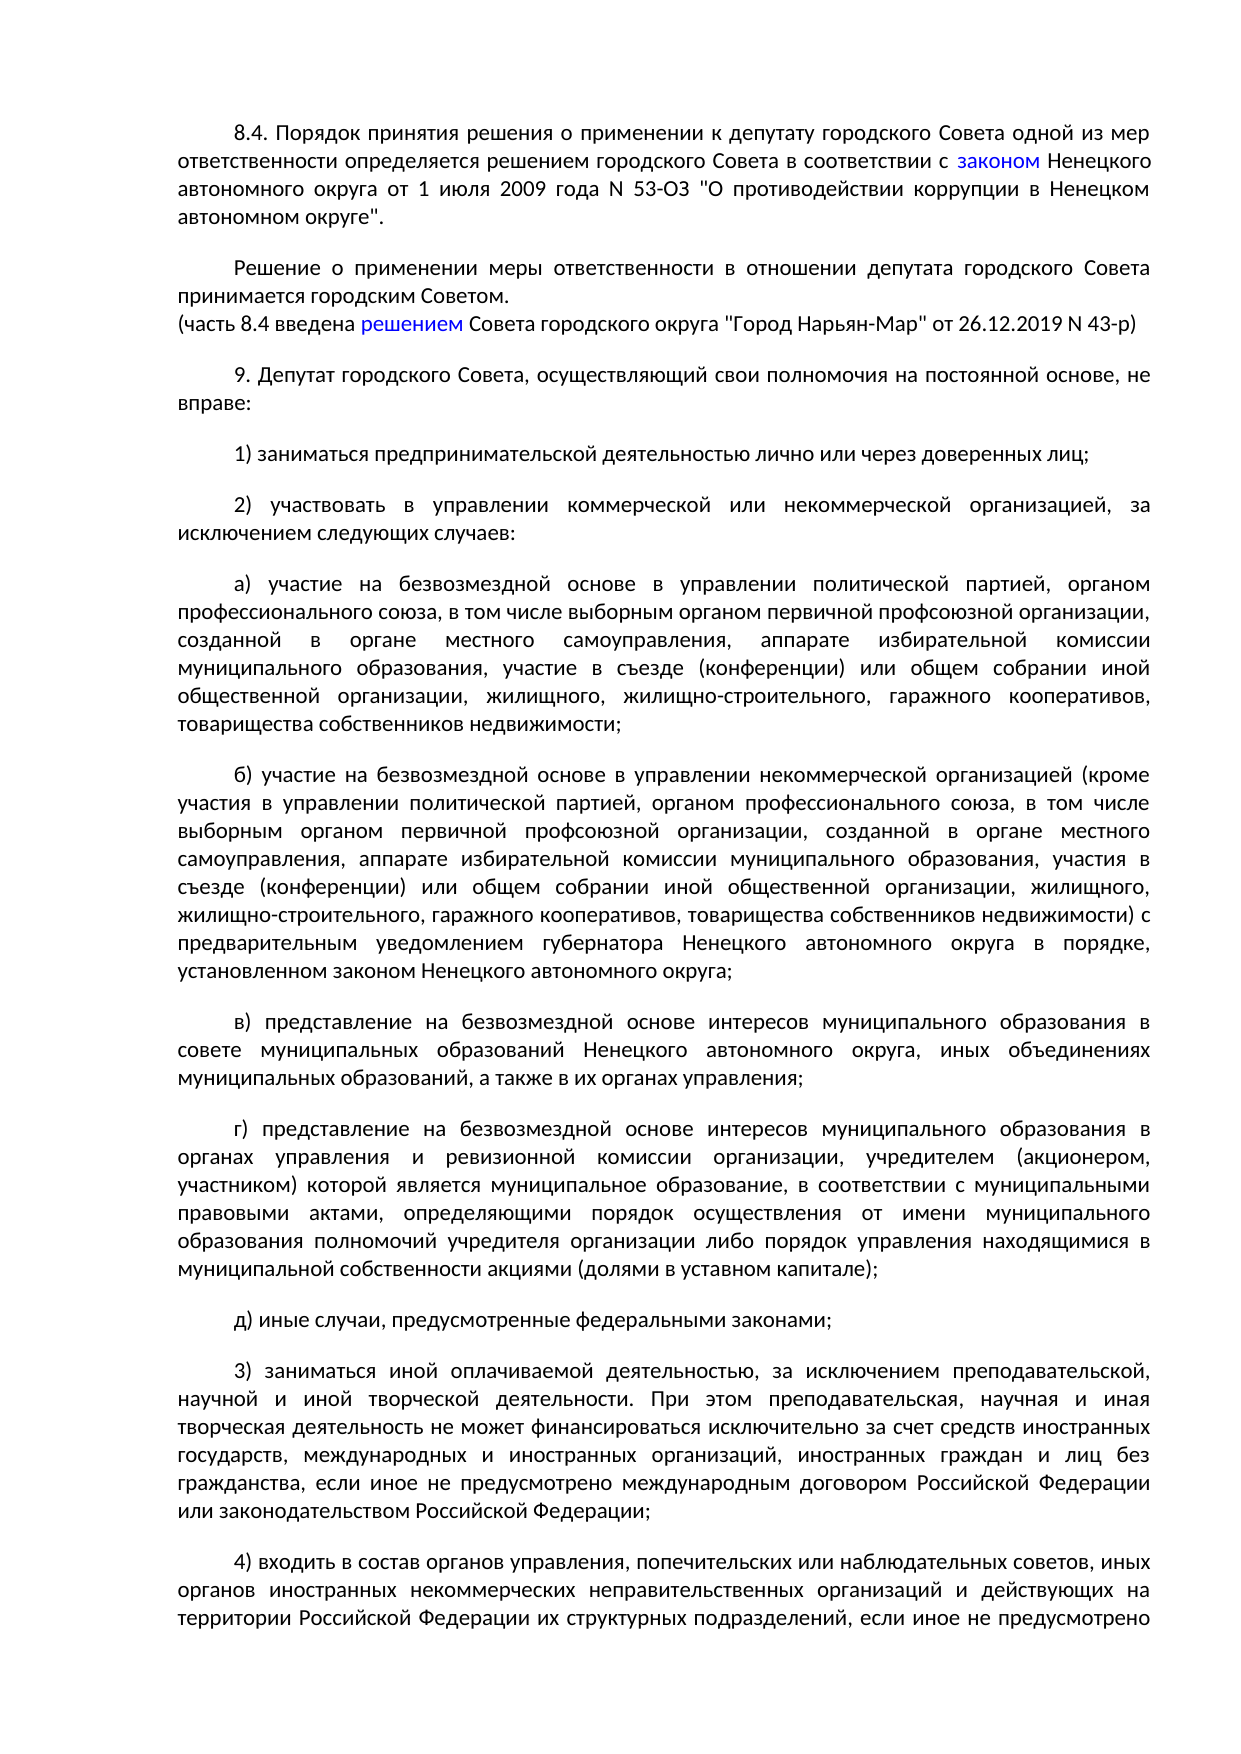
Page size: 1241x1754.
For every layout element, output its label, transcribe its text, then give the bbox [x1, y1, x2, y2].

text (часть 8.4 введена решением Совета городского округа "Город Нарьян-Мар" от 26.12.2019 N 43-р) [177, 309, 1152, 337]
text в) представление на безвозмездной основе интересов муниципального образования в совете муниципальных образований Ненецкого автономного округа, иных объединениях муниципальных образований, а также в их органах управления; [177, 1007, 1152, 1091]
text 2) участвовать в управлении коммерческой или некоммерческой организацией, за исключением следующих случаев: [177, 490, 1152, 546]
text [177, 1547, 1152, 1631]
text 3) заниматься иной оплачиваемой деятельностью, за исключением преподавательской, научной и иной творческой деятельности. При этом преподавательская, научная и иная творческая деятельность не может финансироваться исключительно за счет средств иностранных государств, международных и иностранных организаций, иностранных граждан и лиц без гражданства, если иное не предусмотрено международным договором Российской Федерации или законодательством Российской Федерации; [177, 1356, 1152, 1524]
text 8.4. Порядок принятия решения о применении к депутату городского Совета одной из мер ответственности определяется решением городского Совета в соответствии с законом Ненецкого автономного округа от 1 июля 2009 года N 53-ОЗ "О противодействии коррупции в Ненецком автономном округе". [177, 118, 1152, 230]
text 1) заниматься предпринимательской деятельностью лично или через доверенных лиц; [177, 439, 1152, 467]
text д) иные случаи, предусмотренные федеральными законами; [177, 1305, 1152, 1333]
text б) участие на безвозмездной основе в управлении некоммерческой организацией (кроме участия в управлении политической партией, органом профессионального союза, в том числе выборным органом первичной профсоюзной организации, созданной в органе местного самоуправления, аппарате избирательной комиссии муниципального образования, участия в съезде (конференции) или общем собрании иной общественной организации, жилищного, жилищно-строительного, гаражного кооперативов, товарищества собственников недвижимости) с предварительным уведомлением губернатора Ненецкого автономного округа в порядке, установленном законом Ненецкого автономного округа; [177, 760, 1152, 984]
text 9. Депутат городского Совета, осуществляющий свои полномочия на постоянной основе, не вправе: [177, 360, 1152, 416]
text Решение о применении меры ответственности в отношении депутата городского Совета принимается городским Советом. [177, 253, 1152, 309]
text г) представление на безвозмездной основе интересов муниципального образования в органах управления и ревизионной комиссии организации, учредителем (акционером, участником) которой является муниципальное образование, в соответствии с муниципальными правовыми актами, определяющими порядок осуществления от имени муниципального образования полномочий учредителя организации либо порядок управления находящимися в муниципальной собственности акциями (долями в уставном капитале); [177, 1114, 1152, 1282]
text а) участие на безвозмездной основе в управлении политической партией, органом профессионального союза, в том числе выборным органом первичной профсоюзной организации, созданной в органе местного самоуправления, аппарате избирательной комиссии муниципального образования, участие в съезде (конференции) или общем собрании иной общественной организации, жилищного, жилищно-строительного, гаражного кооперативов, товарищества собственников недвижимости; [177, 569, 1152, 737]
